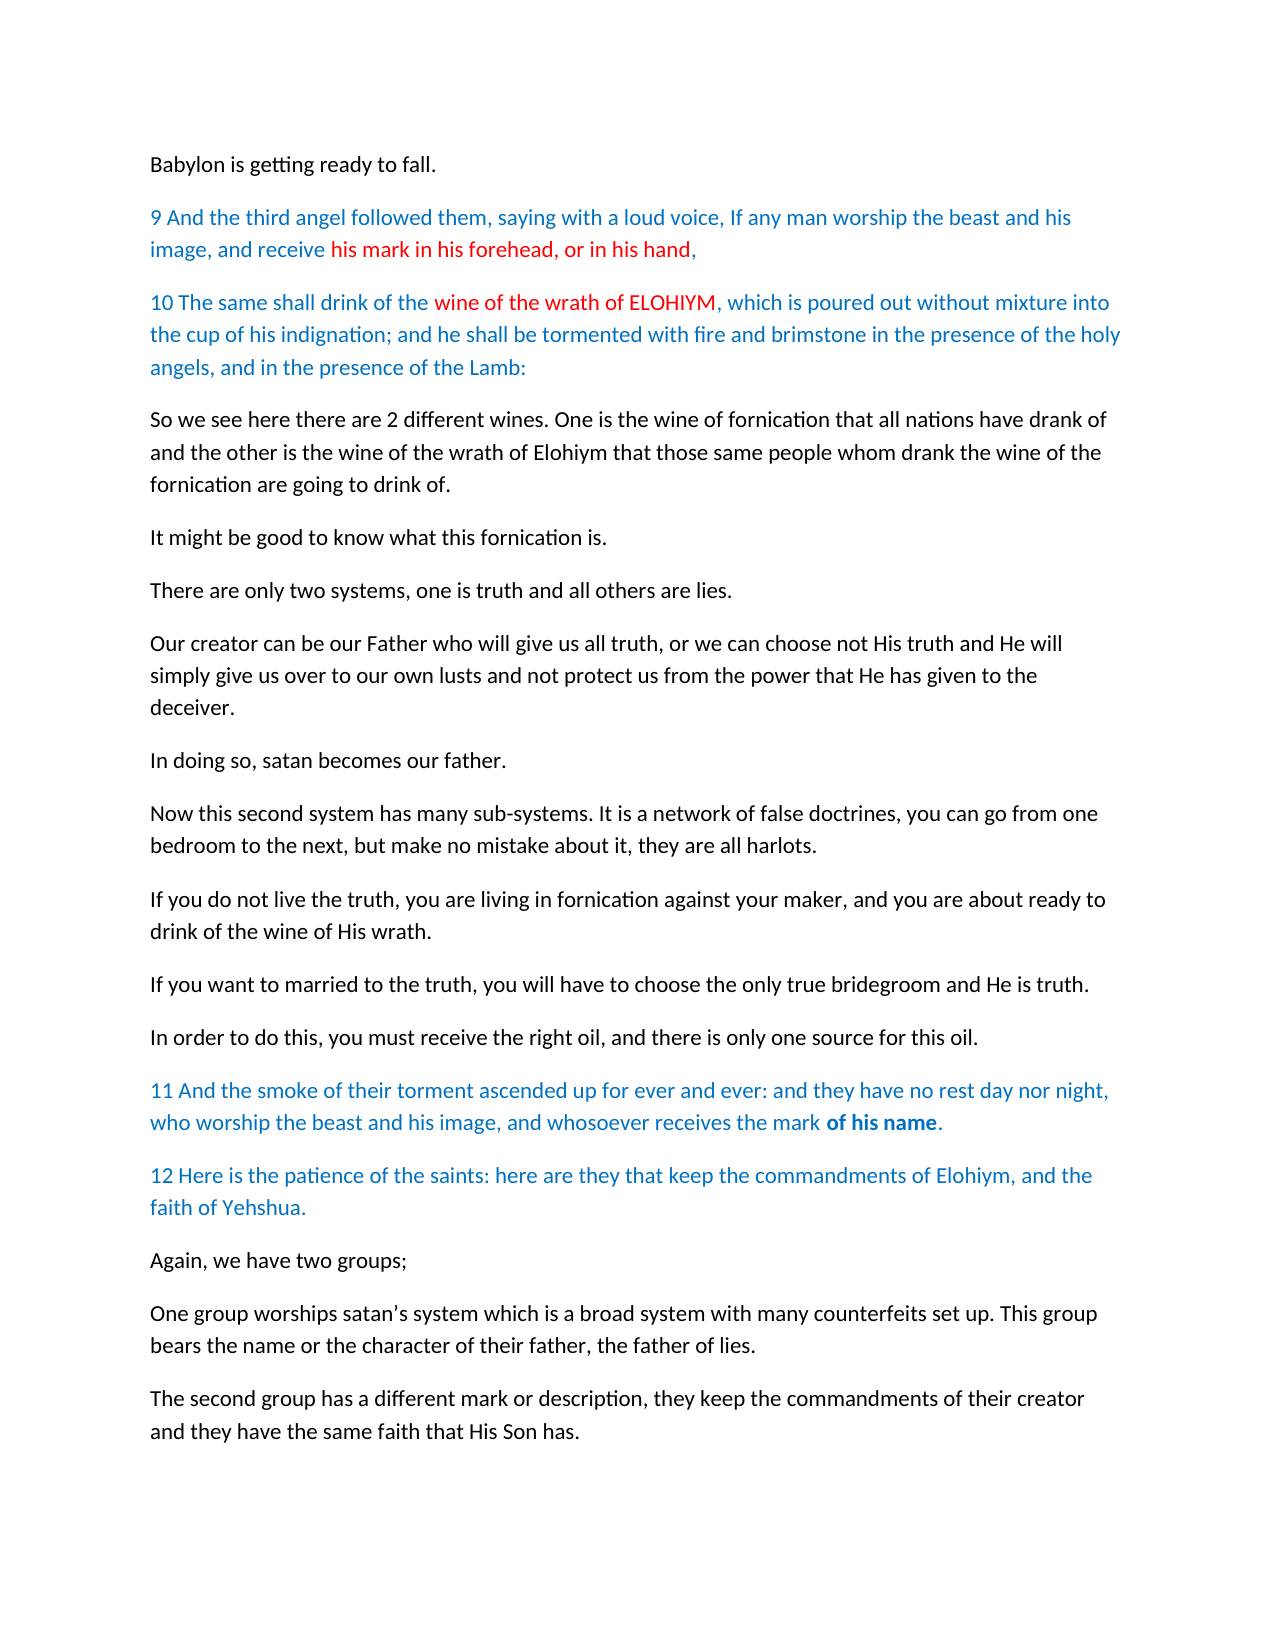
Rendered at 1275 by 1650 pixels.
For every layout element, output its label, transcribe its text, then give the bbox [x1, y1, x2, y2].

text 9 And the third angel followed them, saying with a loud voice, If any man worship the beast and his image, and receive his mark in his forehead, or in his hand, [150, 203, 1125, 263]
text 11 And the smoke of their torment ascended up for ever and ever: and they have no rest day nor night, who worship the beast and his image, and whosoever receives the mark of his name. [150, 1076, 1125, 1136]
text If you want to married to the truth, you will have to choose the only true bridegroom and He is truth. [150, 970, 1125, 998]
text One group worships satan’s system which is a broad system with many counterfeits set up. This group bears the name or the character of their father, the father of lies. [150, 1299, 1125, 1359]
text Our creator can be our Father who will give us all truth, or we can choose not His truth and He will simply give us over to our own lusts and not protect us from the power that He has given to the deceiver. [150, 629, 1125, 721]
text The second group has a different mark or description, they keep the commandments of their creator and they have the same faith that His Son has. [150, 1384, 1125, 1445]
text In order to do this, you must receive the right oil, and there is only one source for this oil. [150, 1023, 1125, 1051]
text It might be good to know what this fornication is. [150, 523, 1125, 551]
text 10 The same shall drink of the wine of the wrath of ELOHIYM, which is poured out without mixture into the cup of his indignation; and he shall be tormented with fire and brimstone in the presence of the holy angels, and in the presence of the Lamb: [150, 288, 1125, 381]
text So we see here there are 2 different wines. One is the wine of fornication that all nations have drank of and the other is the wine of the wrath of Elohiym that those same people whom drank the wine of the fornication are going to drink of. [150, 406, 1125, 498]
text Again, we have two groups; [150, 1246, 1125, 1274]
text In doing so, satan becomes our father. [150, 746, 1125, 774]
text Babylon is getting ready to fall. [150, 150, 1125, 178]
text 12 Here is the patience of the saints: here are they that keep the commandments of Elohiym, and the faith of Yehshua. [150, 1161, 1125, 1221]
text There are only two systems, one is truth and all others are lies. [150, 576, 1125, 604]
text If you do not live the truth, you are living in fornication against your maker, and you are about ready to drink of the wine of His wrath. [150, 885, 1125, 945]
text Now this second system has many sub-systems. It is a network of false doctrines, you can go from one bedroom to the next, but make no mistake about it, they are all harlots. [150, 799, 1125, 860]
